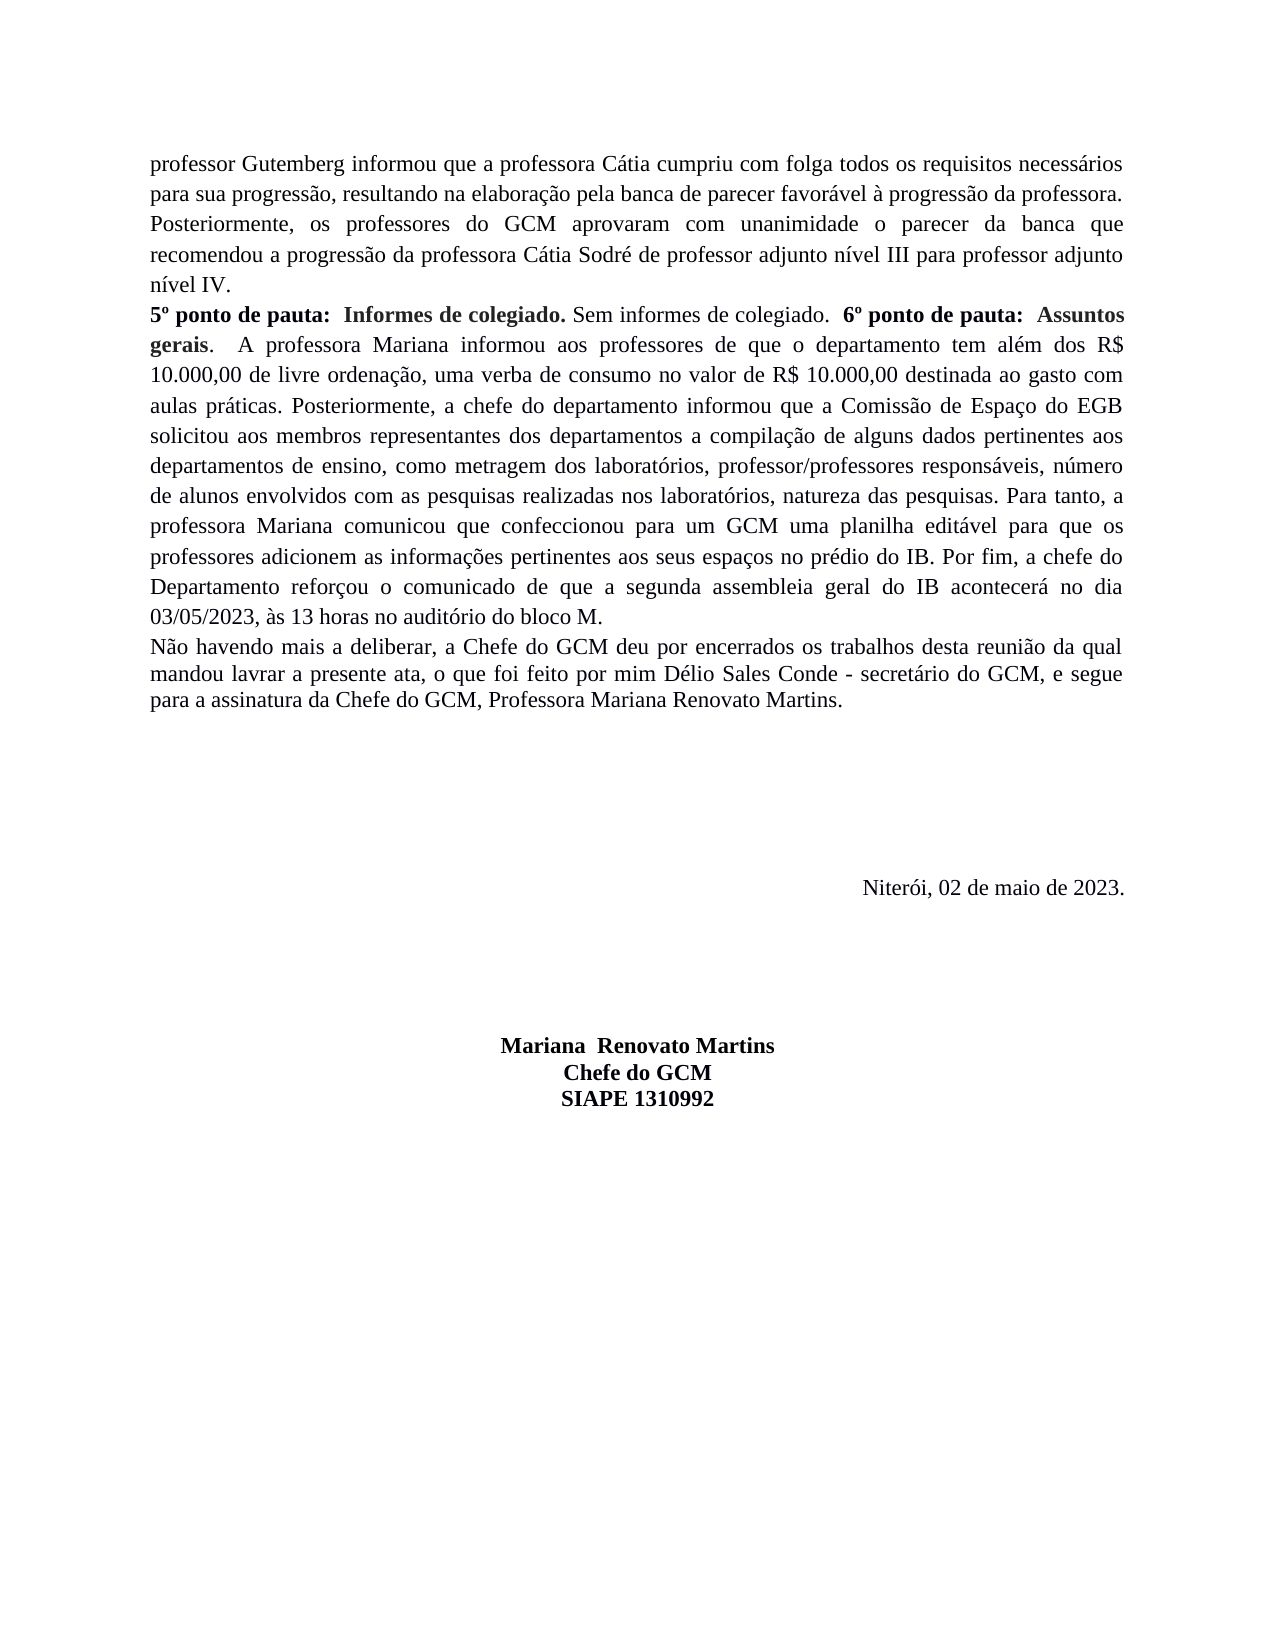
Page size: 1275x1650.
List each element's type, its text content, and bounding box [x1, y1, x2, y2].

text Chefe do GCM [150, 1059, 1125, 1085]
text Não havendo mais a deliberar, a Chefe do GCM deu por encerrados os trabalhos desta reunião da qual mandou lavrar a presente ata, o que foi feito por mim Délio Sales Conde - secretário do GCM, e segue para a assinatura da Chefe do GCM, Professora Mariana Renovato Martins. [150, 633, 1125, 712]
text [150, 150, 1125, 297]
text Mariana Renovato Martins [150, 1032, 1125, 1059]
text SIAPE 1310992 [150, 1085, 1125, 1112]
text 5º ponto de pauta: Informes de colegiado. Sem informes de colegiado. 6º ponto de pauta: Assuntos gerais. A professora Mariana informou aos professores de que o departamento tem além dos R$ 10.000,00 de livre ordenação, uma verba de consumo no valor de R$ 10.000,00 destinada ao gasto com aulas práticas. Posteriormente, a chefe do departamento informou que a Comissão de Espaço do EGB solicitou aos membros representantes dos departamentos a compilação de alguns dados pertinentes aos departamentos de ensino, como metragem dos laboratórios, professor/professores responsáveis, número de alunos envolvidos com as pesquisas realizadas nos laboratórios, natureza das pesquisas. Para tanto, a professora Mariana comunicou que confeccionou para um GCM uma planilha editável para que os professores adicionem as informações pertinentes aos seus espaços no prédio do IB. Por fim, a chefe do Departamento reforçou o comunicado de que a segunda assembleia geral do IB acontecerá no dia 03/05/2023, às 13 horas no auditório do bloco M. [150, 301, 1125, 629]
text Niterói, 02 de maio de 2023. [150, 874, 1125, 901]
